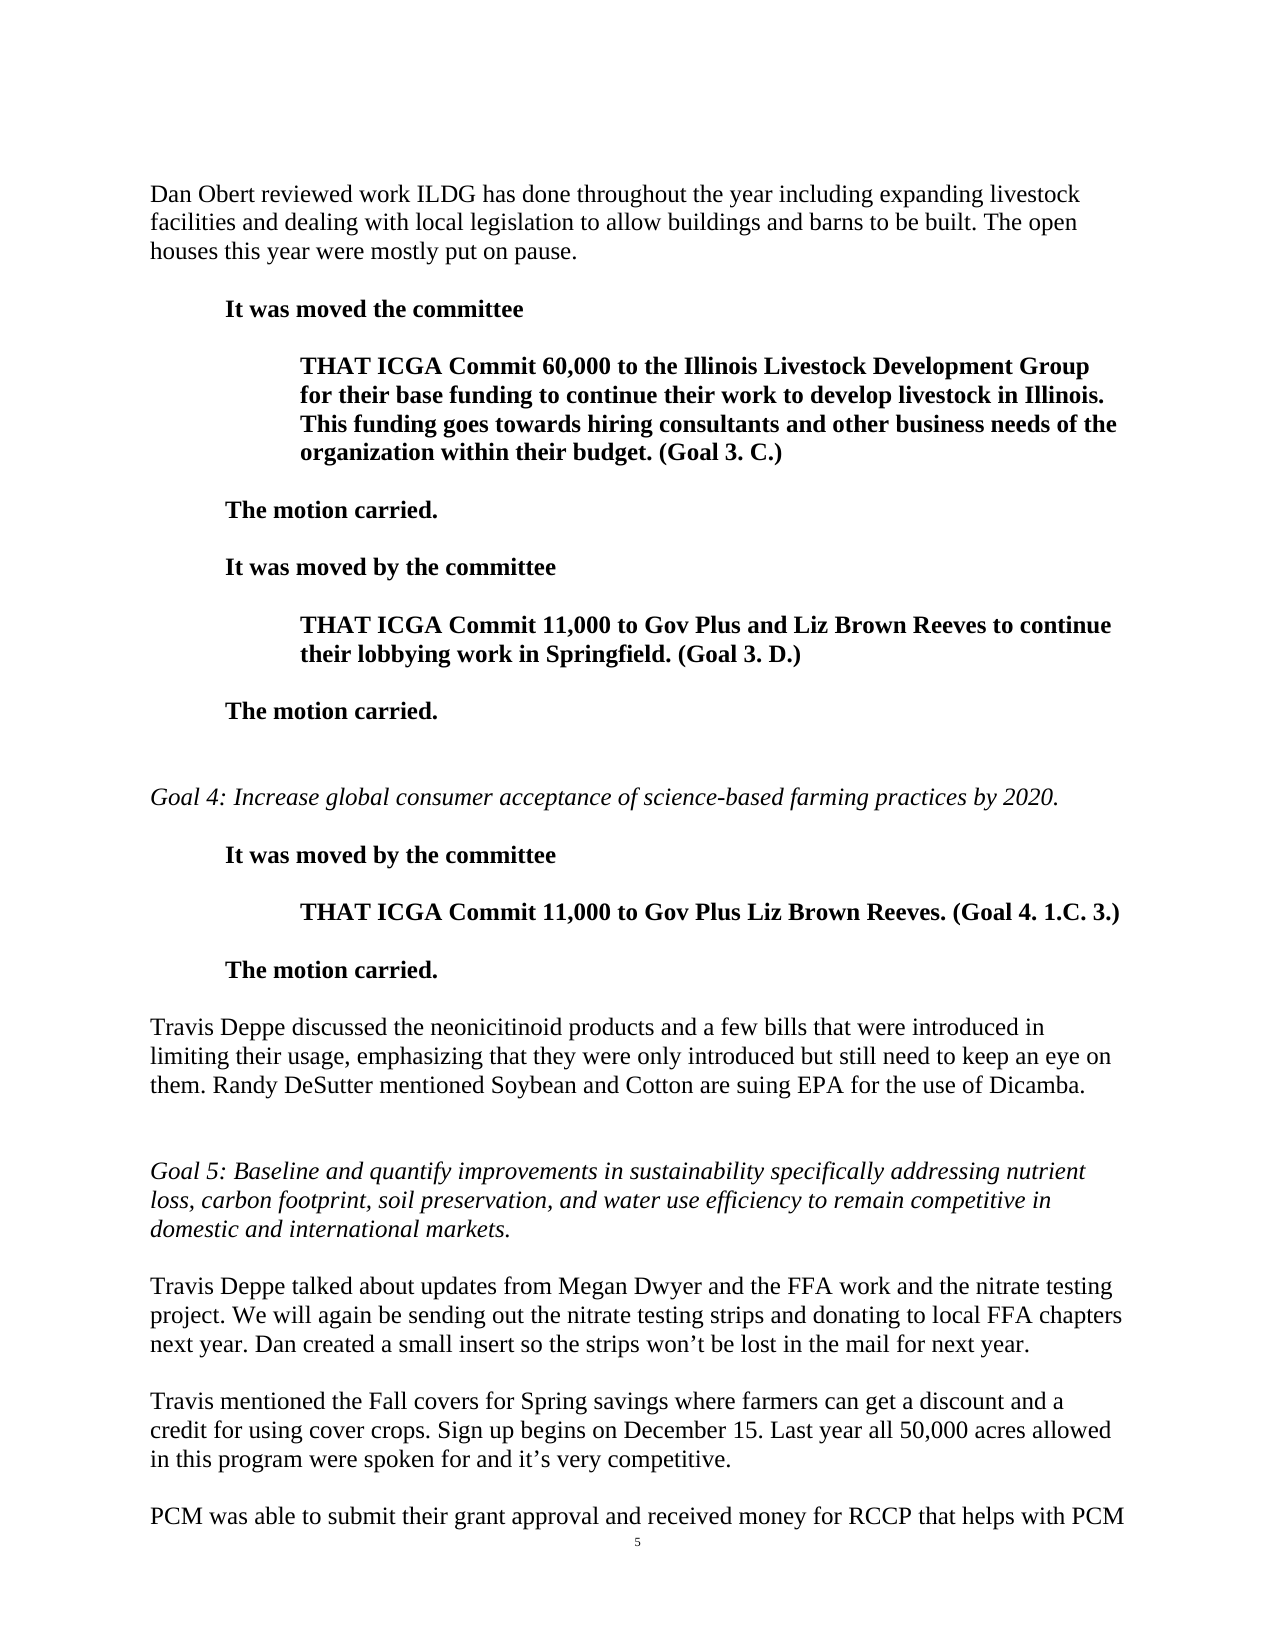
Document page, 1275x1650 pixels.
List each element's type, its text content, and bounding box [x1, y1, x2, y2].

text It was moved by the committee [225, 840, 1125, 869]
text Travis Deppe discussed the neonicitinoid products and a few bills that were introduced in limiting their usage, emphasizing that they were only introduced but still need to keep an eye on them. Randy DeSutter mentioned Soybean and Cotton are suing EPA for the use of Dicamba. [150, 1012, 1125, 1099]
text It was moved by the committee THAT ICGA Commit 11,000 to Gov Plus and Liz Brown Reeves to continue their lobbying work in Springfield. (Goal 3. D.) [225, 552, 1125, 667]
text Goal 4: Increase global consumer acceptance of science-based farming practices by 2020. [150, 782, 1125, 811]
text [150, 1386, 1125, 1530]
text Travis Deppe talked about updates from Megan Dwyer and the FFA work and the nitrate testing project. We will again be sending out the nitrate testing strips and donating to local FFA chapters next year. Dan created a small insert so the strips won’t be lost in the mail for next year. [150, 1271, 1125, 1357]
text Goal 5: Baseline and quantify improvements in sustainability specifically addressing nutrient loss, carbon footprint, soil preservation, and water use efficiency to remain competitive in domestic and international markets. [150, 1156, 1125, 1242]
text The motion carried. [150, 495, 1125, 524]
text Dan Obert reviewed work ILDG has done throughout the year including expanding livestock facilities and dealing with local legislation to allow buildings and barns to be built. The open houses this year were mostly put on pause. [150, 179, 1125, 265]
text The motion carried. [150, 955, 1125, 984]
text THAT ICGA Commit 11,000 to Gov Plus Liz Brown Reeves. (Goal 4. 1.C. 3.) [225, 897, 1125, 926]
text It was moved the committee THAT ICGA Commit 60,000 to the Illinois Livestock Development Group for their base funding to continue their work to develop livestock in Illinois. This funding goes towards hiring consultants and other business needs of the organization within their budget. (Goal 3. C.) [225, 294, 1125, 466]
text The motion carried. [150, 696, 1125, 725]
